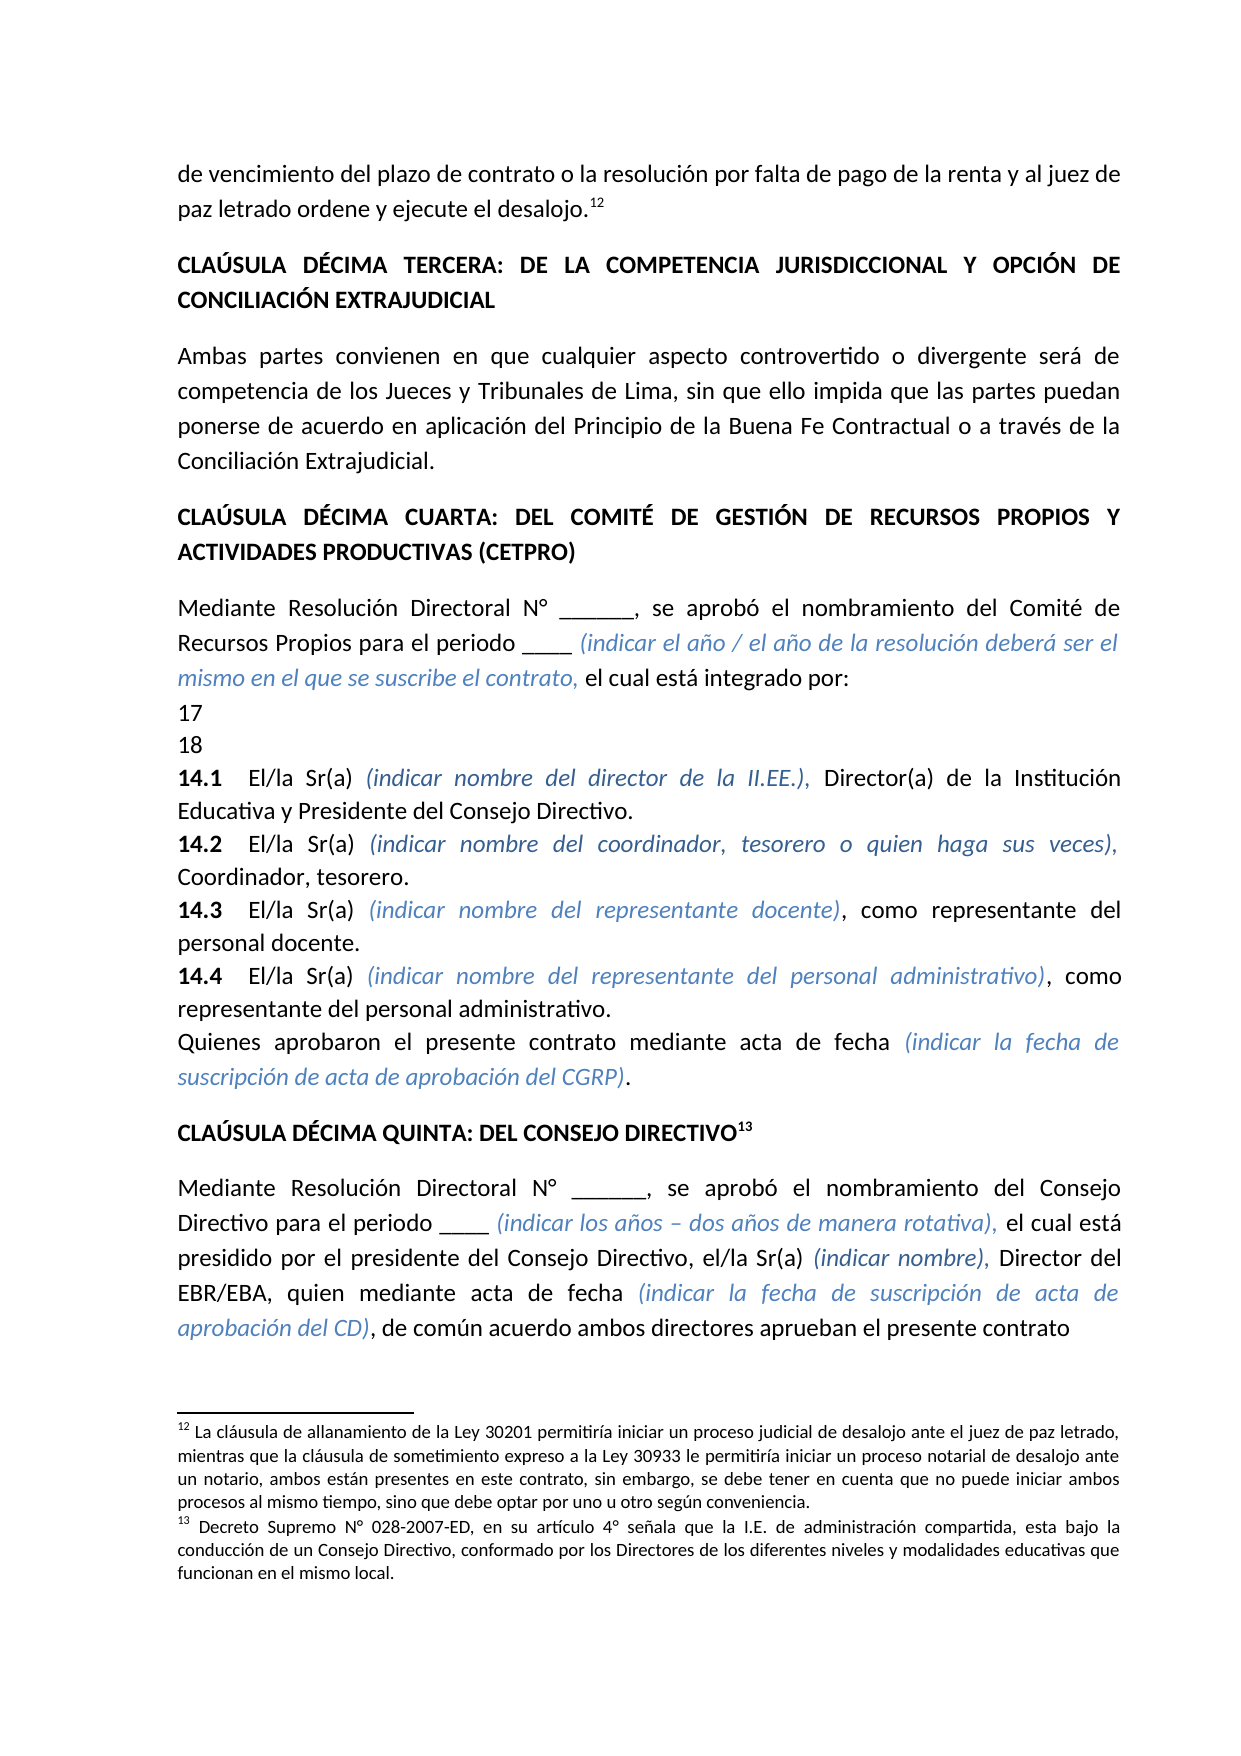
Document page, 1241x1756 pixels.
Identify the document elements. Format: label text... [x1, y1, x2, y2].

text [177, 158, 1122, 224]
text CLAÚSULA DÉCIMA TERCERA: DE LA COMPETENCIA JURISDICCIONAL Y OPCIÓN DE CONCILIACIÓN EXTRAJUDICIAL [177, 249, 1122, 315]
list El/la Sr(a) (indicar nombre del coordinador, tesorero o quien haga sus veces), Coordinador, tesorero. [177, 828, 1122, 892]
text Mediante Resolución Directoral N° ______, se aprobó el nombramiento del Comité de Recursos Propios para el periodo ____ (indicar el año / el año de la resolución deberá ser el mismo en el que se suscribe el contrato, el cual está integrado por: [177, 592, 1122, 692]
text CLAÚSULA DÉCIMA QUINTA: DEL CONSEJO DIRECTIVO [177, 1117, 1122, 1147]
text Mediante Resolución Directoral N° ______, se aprobó el nombramiento del Consejo Directivo para el periodo ____ (indicar los años – dos años de manera rotativa), el cual está presidido por el presidente del Consejo Directivo, el/la Sr(a) (indicar nombre), Director del EBR/EBA, quien mediante acta de fecha (indicar la fecha de suscripción de acta de aprobación del CD), de común acuerdo ambos directores aprueban el presente contrato [177, 1173, 1122, 1343]
text CLAÚSULA DÉCIMA CUARTA: DEL COMITÉ DE GESTIÓN DE RECURSOS PROPIOS Y ACTIVIDADES PRODUCTIVAS (CETPRO) [177, 501, 1122, 566]
list El/la Sr(a) (indicar nombre del representante del personal administrativo), como representante del personal administrativo. [177, 960, 1122, 1023]
list El/la Sr(a) (indicar nombre del director de la II.EE.), Director(a) de la Institución Educativa y Presidente del Consejo Directivo. [177, 763, 1122, 826]
list El/la Sr(a) (indicar nombre del representante docente), como representante del personal docente. [177, 894, 1122, 958]
text Ambas partes convienen en que cualquier aspecto controvertido o divergente será de competencia de los Jueces y Tribunales de Lima, sin que ello impida que las partes puedan ponerse de acuerdo en aplicación del Principio de la Buena Fe Contractual o a través de la Conciliación Extrajudicial. [177, 340, 1122, 476]
list Quienes aprobaron el presente contrato mediante acta de fecha (indicar la fecha de suscripción de acta de aprobación del CGRP). [177, 1026, 1122, 1091]
